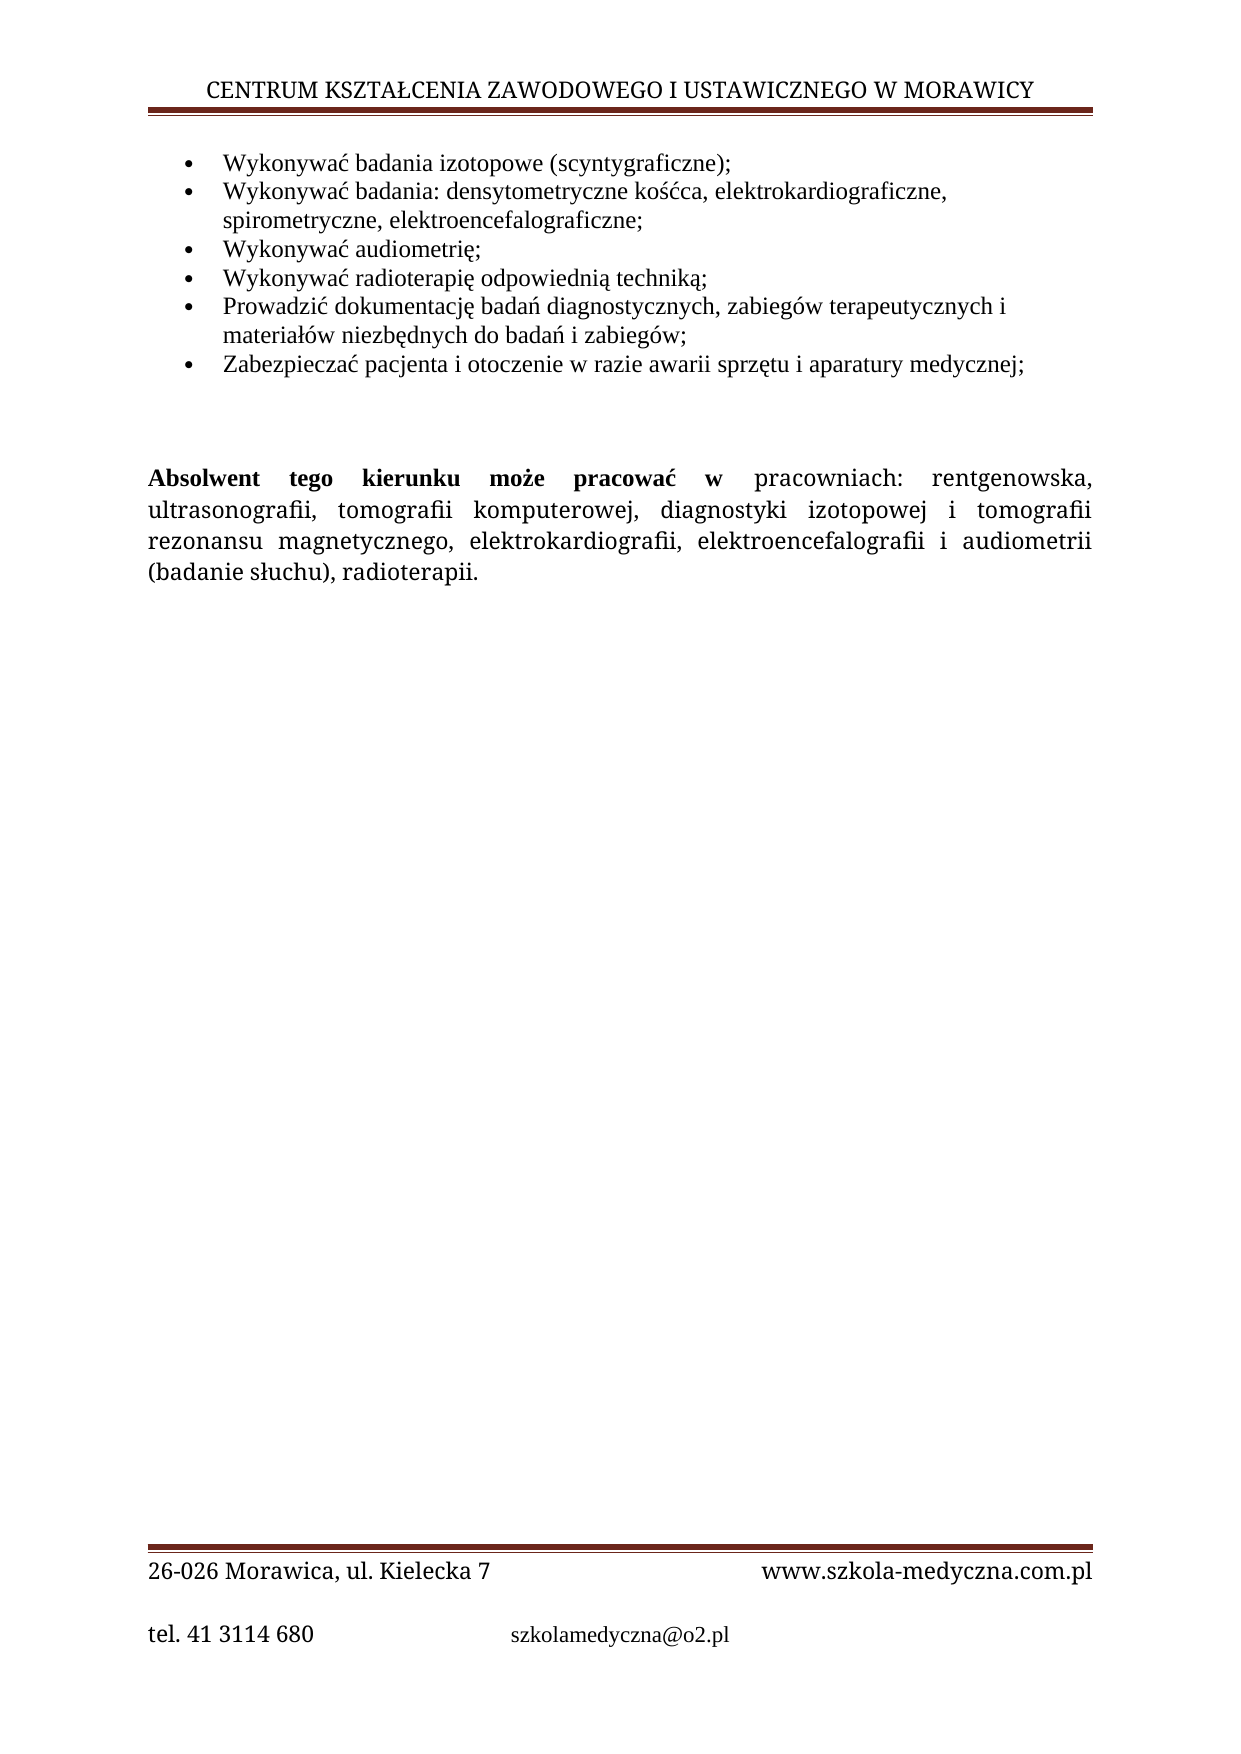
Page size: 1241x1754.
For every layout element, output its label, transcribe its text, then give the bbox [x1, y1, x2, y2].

list Prowadzić dokumentację badań diagnostycznych, zabiegów terapeutycznych i materiałów niezbędnych do badań i zabiegów; [185, 291, 1093, 349]
list Wykonywać badania: densytometryczne kośćca, elektrokardiograficzne, spirometryczne, elektroencefalograficzne; [185, 176, 1093, 234]
text Absolwent tego kierunku może pracować w pracowniach: rentgenowska, ultrasonografii, tomografii komputerowej, diagnostyki izotopowej i tomografii rezonansu magnetycznego, elektrokardiografii, elektroencefalografii i audiometrii (badanie słuchu), radioterapii. [148, 462, 1093, 587]
list Wykonywać audiometrię; [185, 234, 1093, 263]
list Zabezpieczać pacjenta i otoczenie w razie awarii sprzętu i aparatury medycznej; [185, 349, 1093, 378]
list Wykonywać radioterapię odpowiednią techniką; [185, 263, 1093, 291]
list Wykonywać badania izotopowe (scyntygraficzne); [185, 148, 1093, 176]
